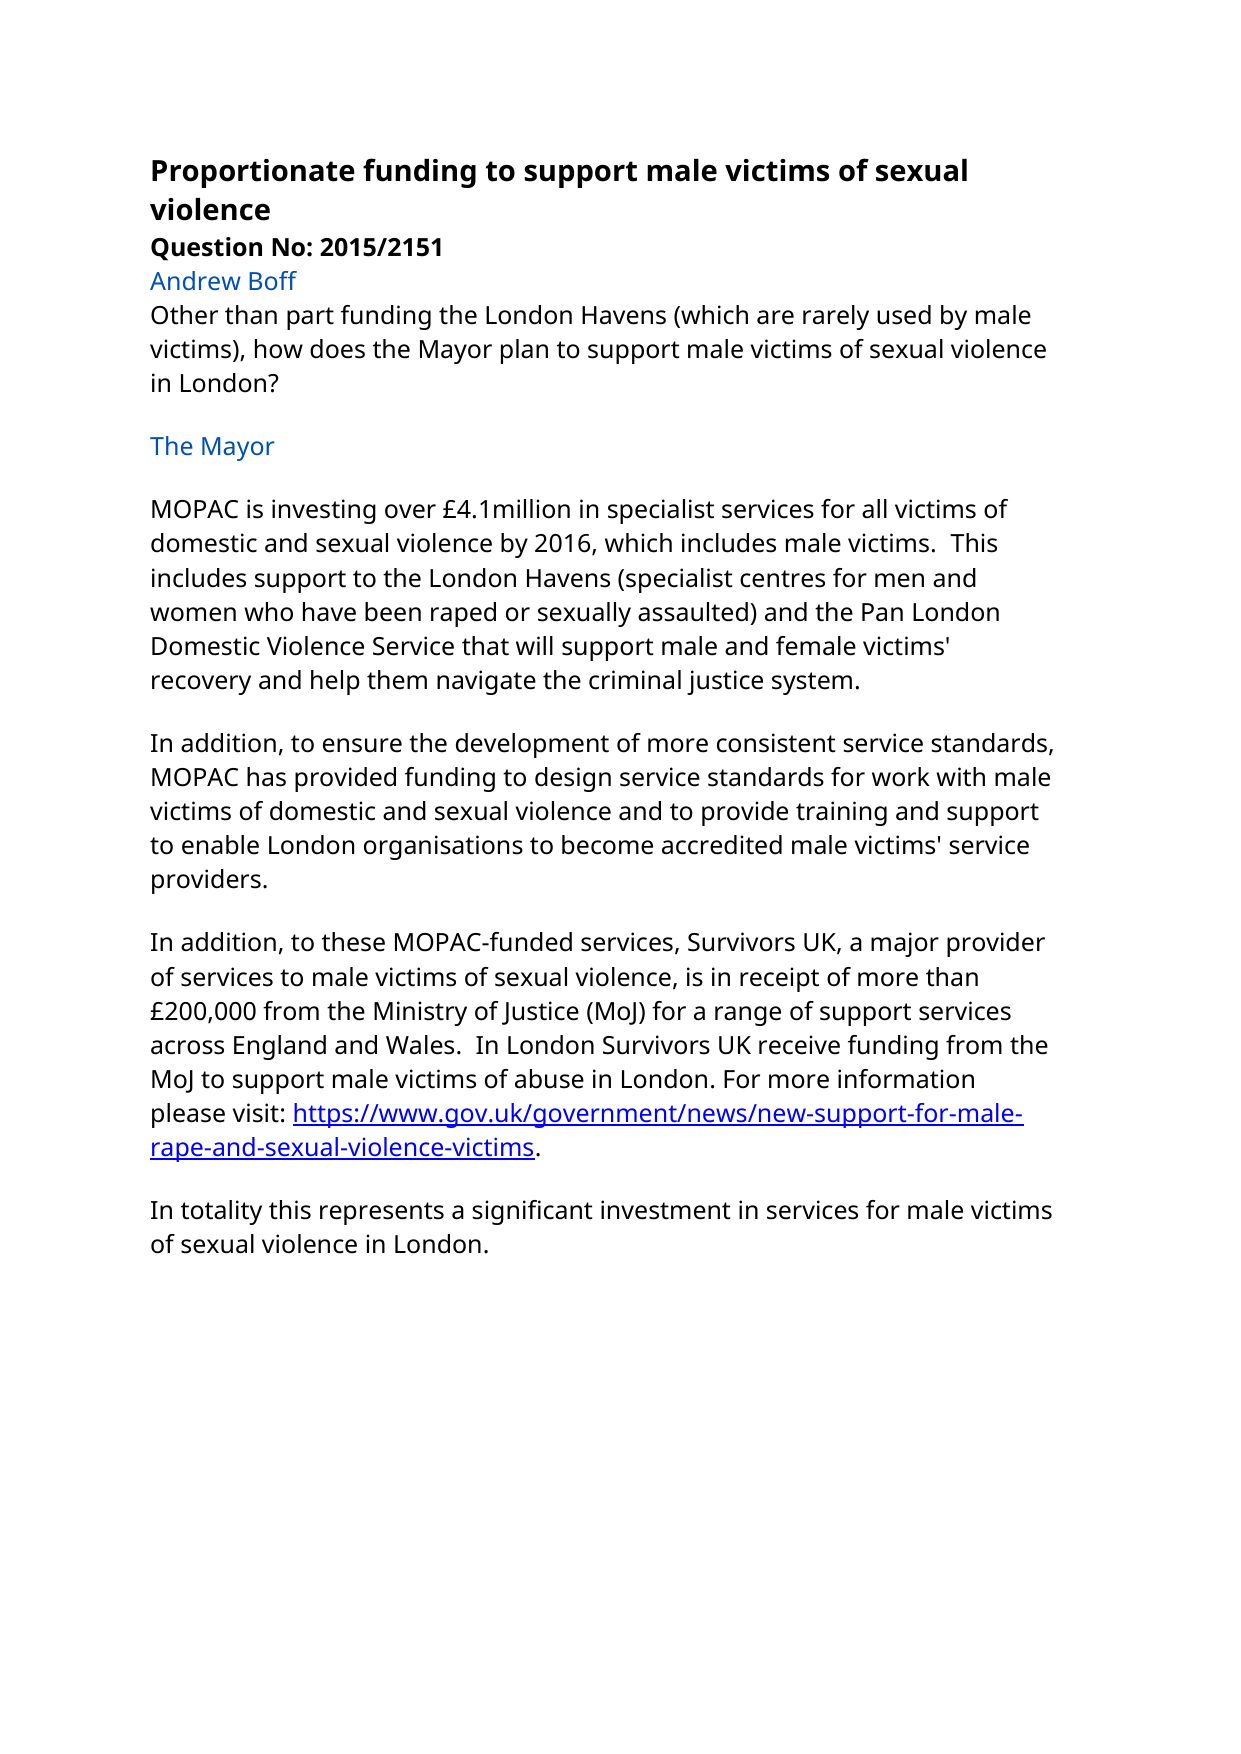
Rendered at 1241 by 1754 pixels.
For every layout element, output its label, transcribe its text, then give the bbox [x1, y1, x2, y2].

table_cell Proportionate funding to support male victims of sexual violence Question No: 2015/2151 Andrew Boff Other than part funding the London Havens (which are rarely used by male victims), how does the Mayor plan to support male victims of sexual violence in London? The Mayor MOPAC is investing over £4.1million in specialist services for all victims of domestic and sexual violence by 2016, which includes male victims. This includes support to the London Havens (specialist centres for men and women who have been raped or sexually assaulted) and the Pan London Domestic Violence Service that will support male and female victims' recovery and help them navigate the criminal justice system. In addition, to ensure the development of more consistent service standards, MOPAC has provided funding to design service standards for work with male victims of domestic and sexual violence and to provide training and support to enable London organisations to become accredited male victims' service providers. In addition, to these MOPAC-funded services, Survivors UK, a major provider of services to male victims of sexual violence, is in receipt of more than £200,000 from the Ministry of Justice (MoJ) for a range of support services across England and Wales. In London Survivors UK receive funding from the MoJ to support male victims of abuse in London. For more information please visit: https://www.gov.uk/government/news/new-support-for-male-rape-and-sexual-violence-victims. In totality this represents a significant investment in services for male victims of sexual violence in London. [139, 150, 1069, 1320]
